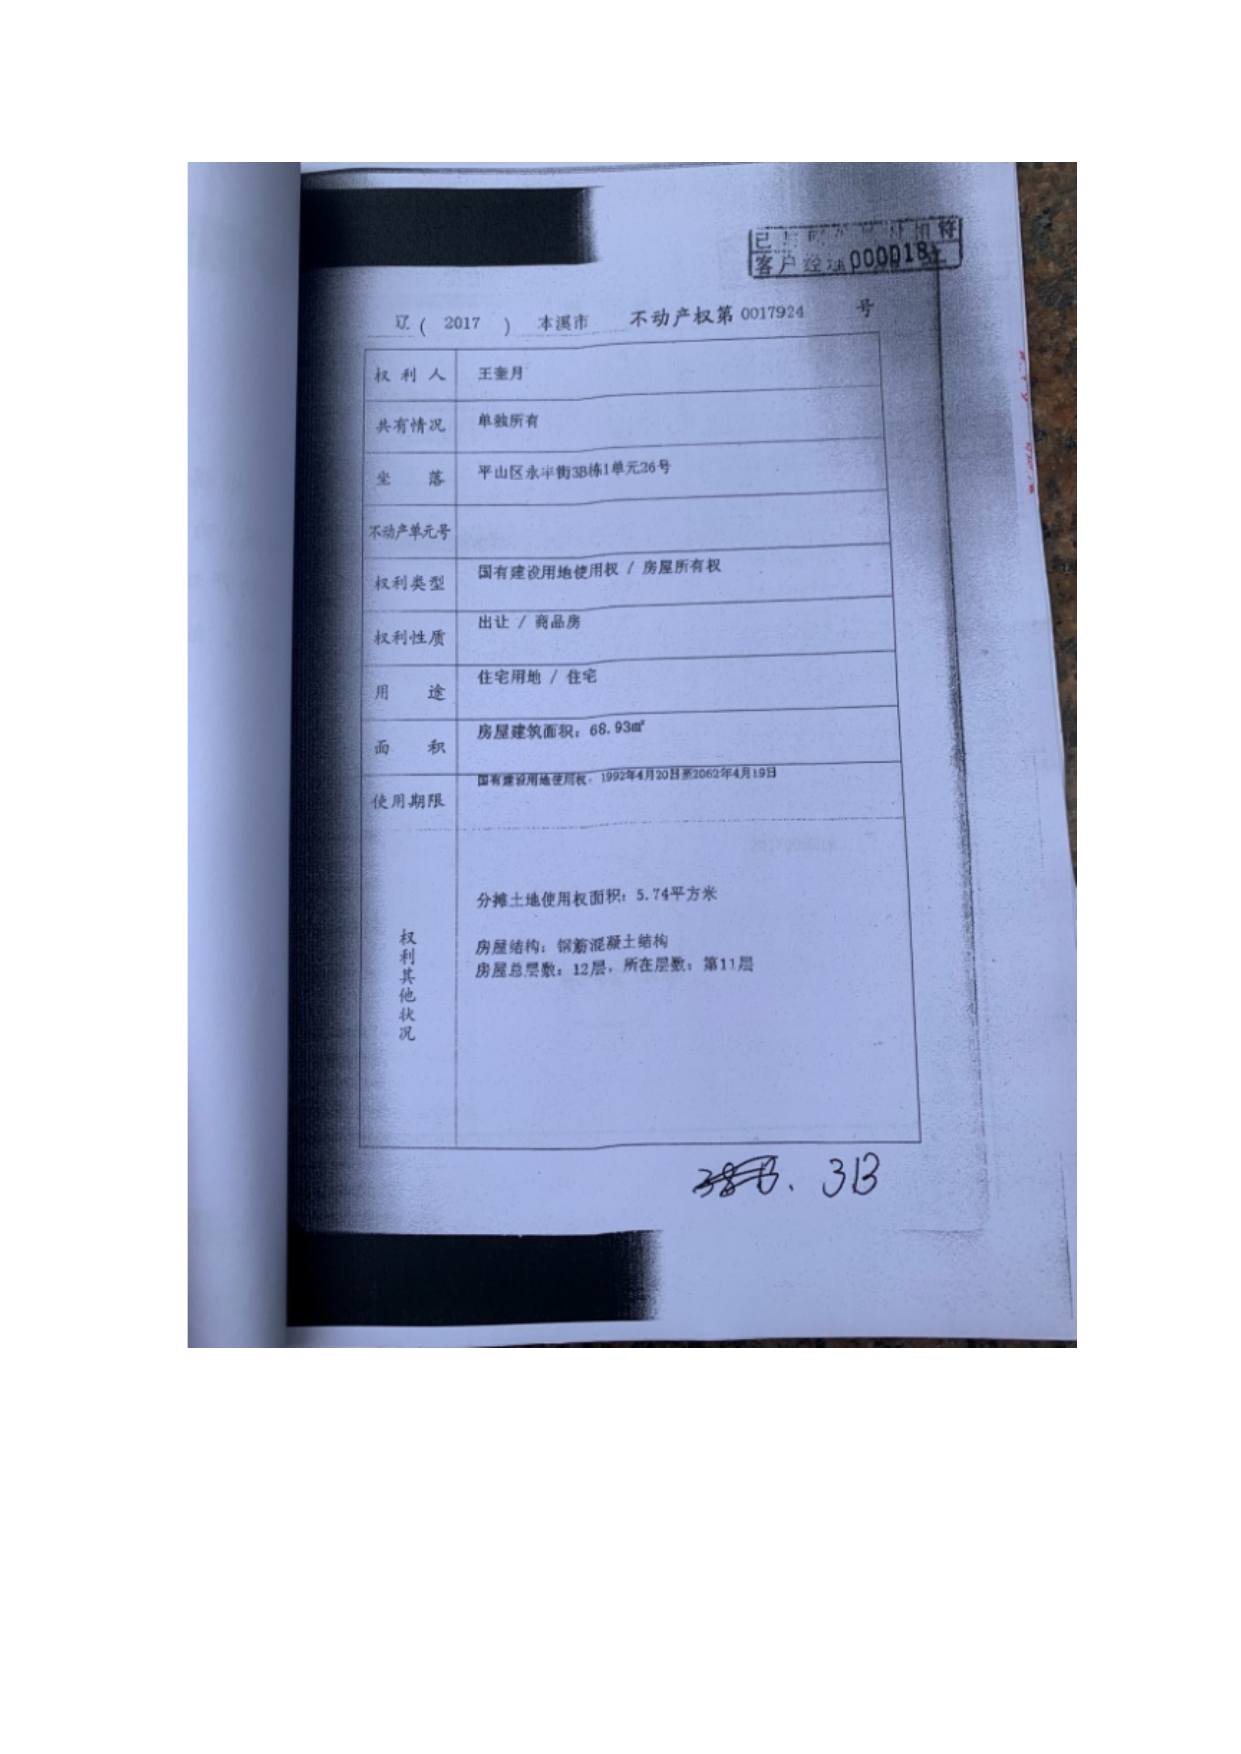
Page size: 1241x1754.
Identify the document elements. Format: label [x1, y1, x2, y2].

picture [187, 162, 1077, 1348]
